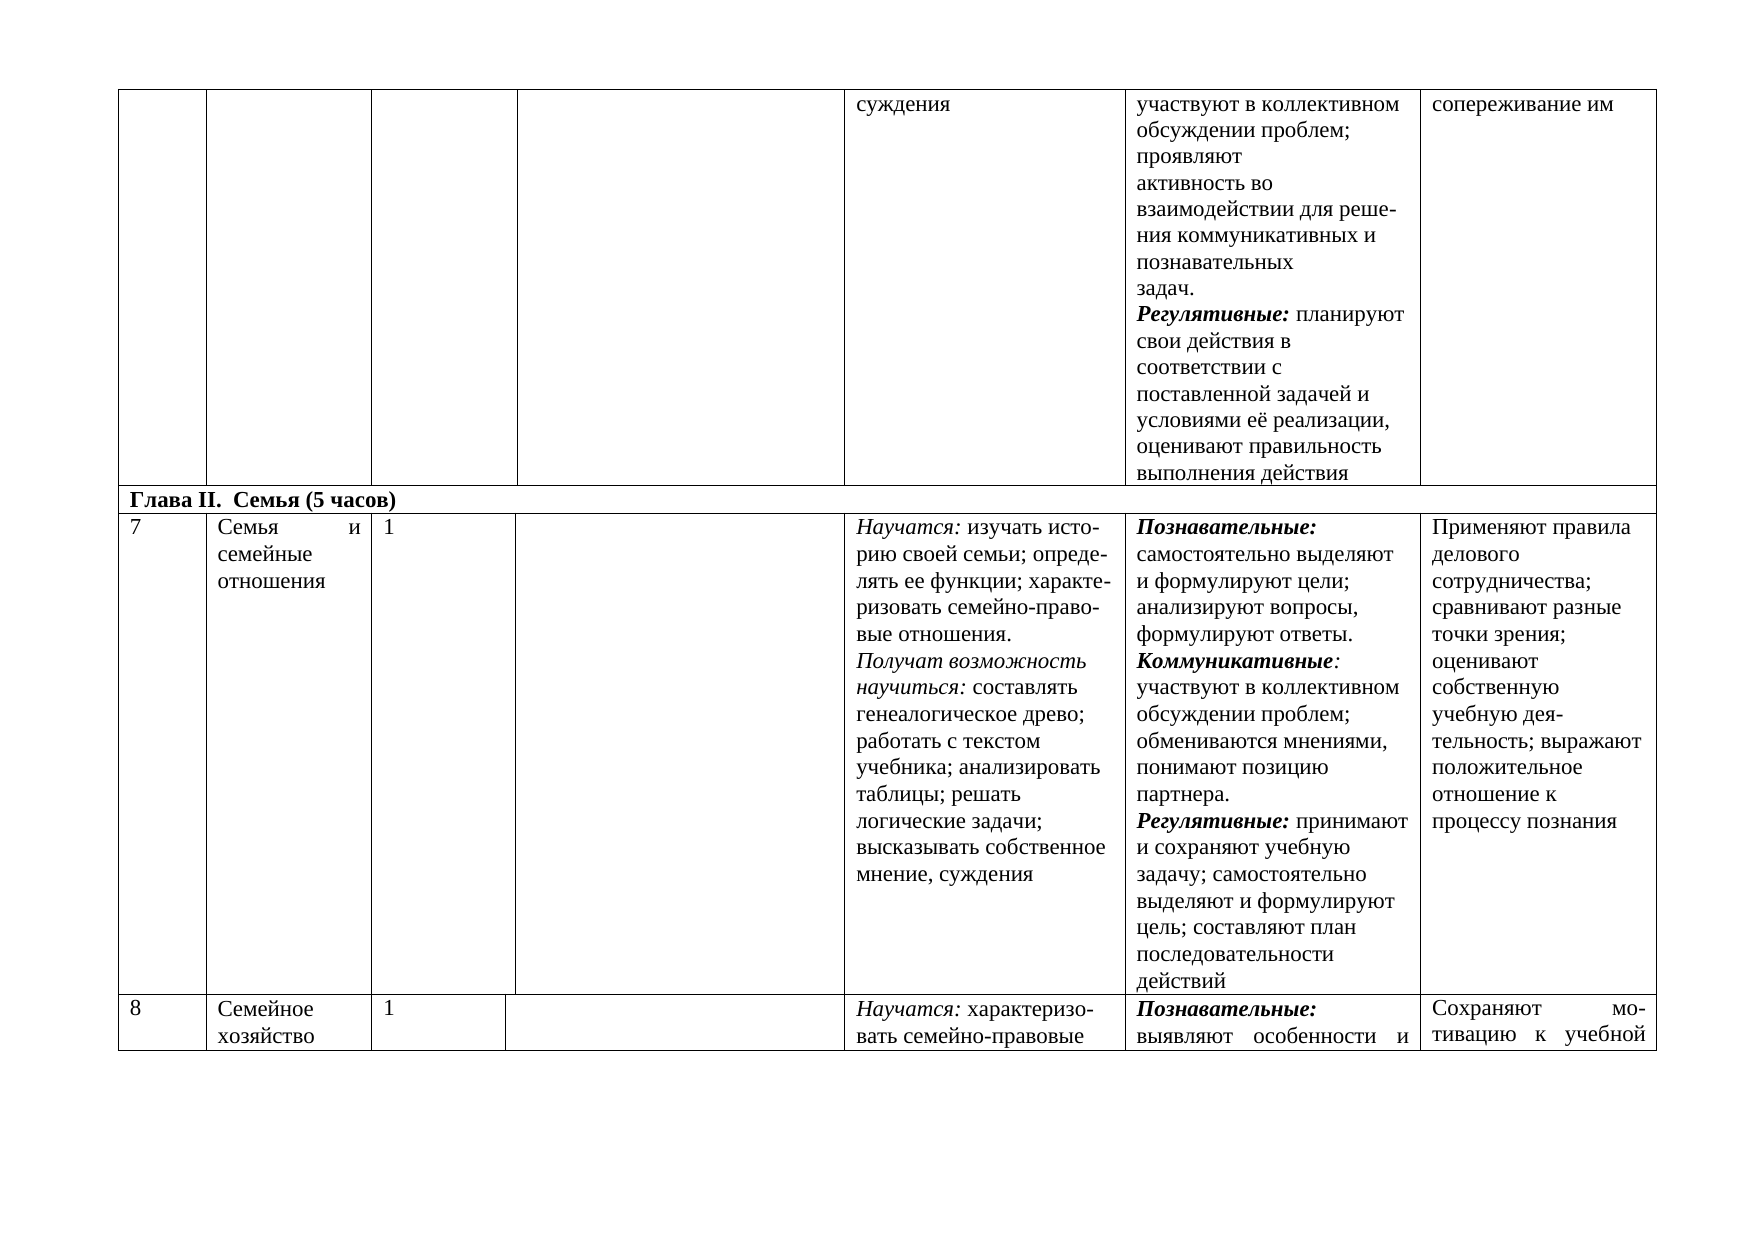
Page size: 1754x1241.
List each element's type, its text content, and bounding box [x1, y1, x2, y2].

table_cell 1 [372, 995, 505, 1049]
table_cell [845, 995, 1125, 1049]
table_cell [1126, 995, 1420, 1049]
table_cell Научатся: изучать историю своей семьи; определять ее функции; характеризовать семейно-право- вые отношения. Получат возможность научиться: составлять генеалогическое древо; работать с текстом учебника; анализировать таблицы; решать логические задачи; высказывать собственное мнение, суждения [845, 514, 1125, 993]
table_cell 1 [372, 514, 515, 993]
table_cell 7 [119, 514, 206, 993]
table_cell 6 [119, 90, 206, 485]
table_cell Применяют правила делового сотрудничества; сравнивают разные точки зрения; оценивают собственную учебную деятельность; выражают положительное отношение к процессу познания [1421, 514, 1656, 993]
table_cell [207, 90, 371, 485]
table_cell Семья и семейные отношения [207, 514, 371, 993]
table_cell Познавательные: самостоятельно выделяют и формулируют цели; анализируют вопросы, формулируют ответы. Коммуникативные: участвуют в коллективном обсуждении проблем; обмениваются мнениями, понимают позицию партнера. Регулятивные: принимают и сохраняют учебную задачу; самостоятельно выделяют и формулируют цель; составляют план последовательности действий [1126, 514, 1420, 993]
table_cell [845, 90, 1125, 485]
table_cell 8 [119, 995, 206, 1049]
table_cell [506, 995, 844, 1049]
table_cell Глава II. Семья (5 часов) [119, 486, 1656, 512]
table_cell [1421, 995, 1656, 1049]
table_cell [1421, 90, 1656, 485]
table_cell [1126, 90, 1420, 485]
table_cell [518, 90, 844, 485]
table_cell Семейное хозяйство [207, 995, 371, 1049]
table_cell 1 [372, 90, 517, 485]
table_cell [516, 514, 844, 993]
